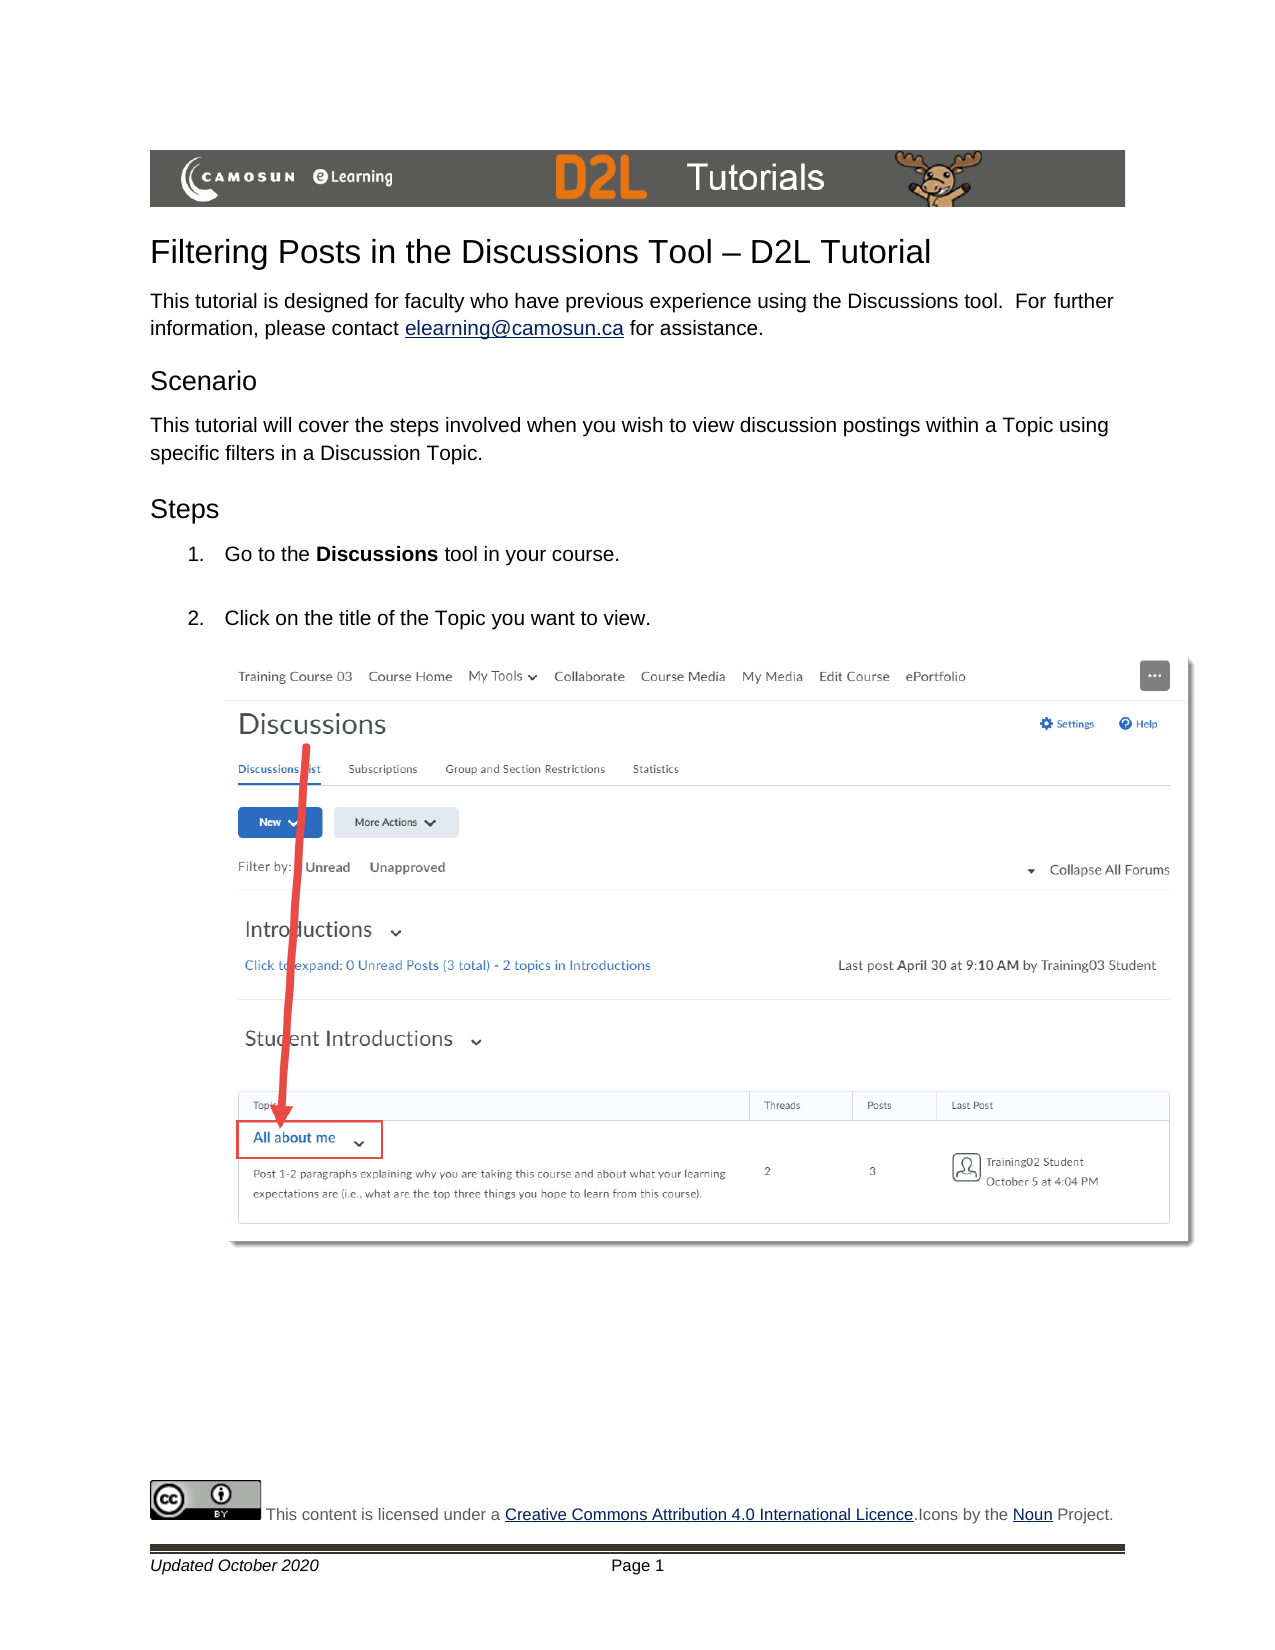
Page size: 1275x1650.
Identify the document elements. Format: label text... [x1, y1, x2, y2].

text This tutorial will cover the steps involved when you wish to view discussion postings within a Topic using specific filters in a Discussion Topic. [150, 413, 1125, 464]
list Go to the Discussions tool in your course. [187, 541, 1125, 593]
picture [150, 1480, 262, 1520]
picture [224, 653, 1200, 1253]
subtitle Steps [150, 493, 1125, 524]
text This tutorial is designed for faculty who have previous experience using the Discussions tool. For further information, please contact elearning@camosun.ca for assistance. [150, 289, 1125, 340]
subtitle Scenario [150, 364, 1125, 396]
subtitle Filtering Posts in the Discussions Tool – D2L Tutorial [150, 232, 1125, 270]
picture [150, 150, 1125, 207]
